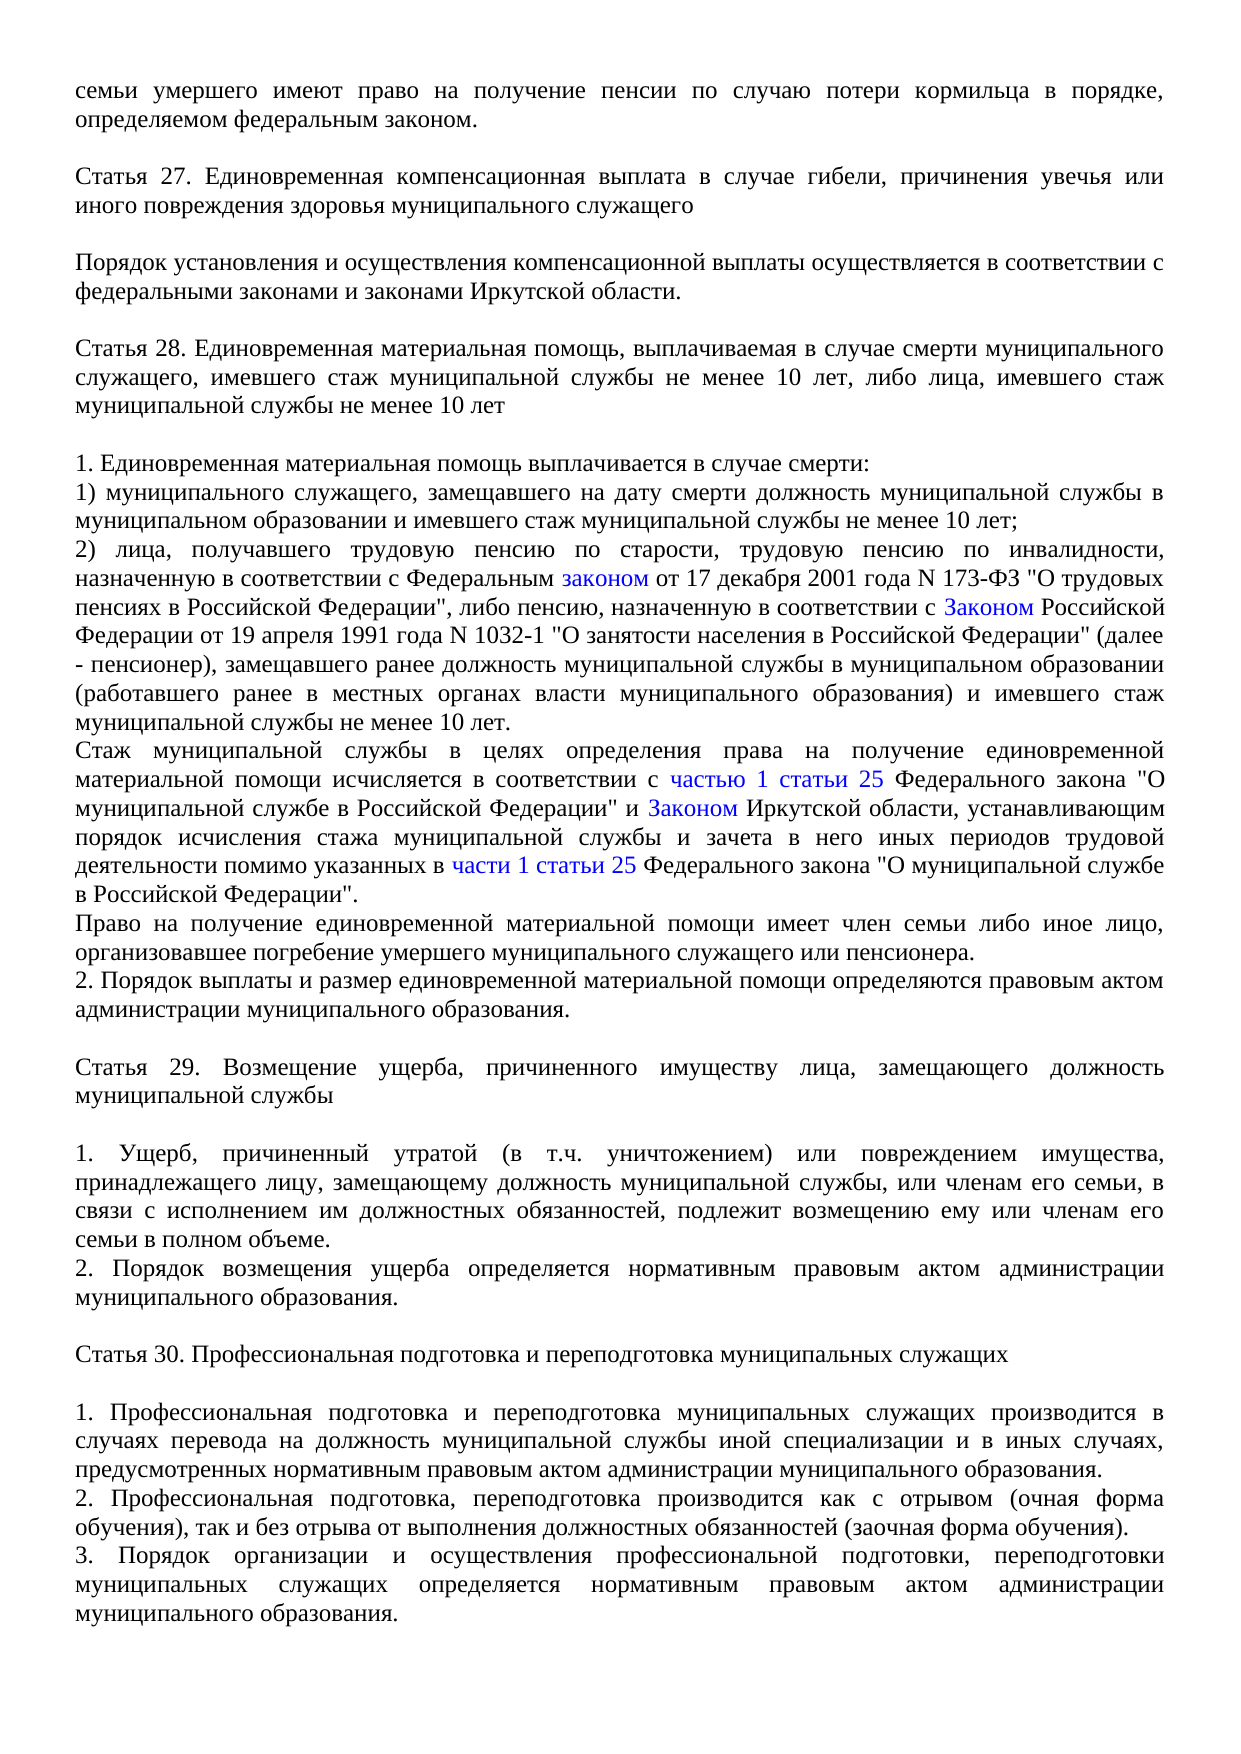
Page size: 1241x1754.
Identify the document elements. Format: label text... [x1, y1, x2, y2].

text Статья 28. Единовременная материальная помощь, выплачиваемая в случае смерти муниципального служащего, имевшего стаж муниципальной службы не менее 10 лет, либо лица, имевшего стаж муниципальной службы не менее 10 лет [75, 333, 1165, 419]
text Статья 30. Профессиональная подготовка и переподготовка муниципальных служащих [75, 1339, 1165, 1368]
text 1) муниципального служащего, замещавшего на дату смерти должность муниципальной службы в муниципальном образовании и имевшего стаж муниципальной службы не менее 10 лет; [75, 477, 1165, 534]
text 2. Профессиональная подготовка, переподготовка производится как с отрывом (очная форма обучения), так и без отрыва от выполнения должностных обязанностей (заочная форма обучения). [75, 1483, 1165, 1541]
text 2. Порядок возмещения ущерба определяется нормативным правовым актом администрации муниципального образования. [75, 1253, 1165, 1311]
text Статья 27. Единовременная компенсационная выплата в случае гибели, причинения увечья или иного повреждения здоровья муниципального служащего [75, 161, 1165, 219]
text 2. Порядок выплаты и размер единовременной материальной помощи определяются правовым актом администрации муниципального образования. [75, 966, 1165, 1023]
text 1. Ущерб, причиненный утратой (в т.ч. уничтожением) или повреждением имущества, принадлежащего лицу, замещающему должность муниципальной службы, или членам его семьи, в связи с исполнением им должностных обязанностей, подлежит возмещению ему или членам его семьи в полном объеме. [75, 1138, 1165, 1253]
text 3. Порядок организации и осуществления профессиональной подготовки, переподготовки муниципальных служащих определяется нормативным правовым актом администрации муниципального образования. [75, 1541, 1165, 1627]
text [75, 75, 1165, 132]
text Стаж муниципальной службы в целях определения права на получение единовременной материальной помощи исчисляется в соответствии с частью 1 статьи 25 Федерального закона "О муниципальной службе в Российской Федерации" и Законом Иркутской области, устанавливающим порядок исчисления стажа муниципальной службы и зачета в него иных периодов трудовой деятельности помимо указанных в части 1 статьи 25 Федерального закона "О муниципальной службе в Российской Федерации". [75, 736, 1165, 908]
text Статья 29. Возмещение ущерба, причиненного имуществу лица, замещающего должность муниципальной службы [75, 1052, 1165, 1109]
text 1. Единовременная материальная помощь выплачивается в случае смерти: [75, 448, 1165, 477]
text 1. Профессиональная подготовка и переподготовка муниципальных служащих производится в случаях перевода на должность муниципальной службы иной специализации и в иных случаях, предусмотренных нормативным правовым актом администрации муниципального образования. [75, 1397, 1165, 1483]
text 2) лица, получавшего трудовую пенсию по старости, трудовую пенсию по инвалидности, назначенную в соответствии с Федеральным законом от 17 декабря 2001 года N 173-ФЗ "О трудовых пенсиях в Российской Федерации", либо пенсию, назначенную в соответствии с Законом Российской Федерации от 19 апреля 1991 года N 1032-1 "О занятости населения в Российской Федерации" (далее - пенсионер), замещавшего ранее должность муниципальной службы в муниципальном образовании (работавшего ранее в местных органах власти муниципального образования) и имевшего стаж муниципальной службы не менее 10 лет. [75, 534, 1165, 736]
text Право на получение единовременной материальной помощи имеет член семьи либо иное лицо, организовавшее погребение умершего муниципального служащего или пенсионера. [75, 908, 1165, 966]
text Порядок установления и осуществления компенсационной выплаты осуществляется в соответствии с федеральными законами и законами Иркутской области. [75, 247, 1165, 305]
